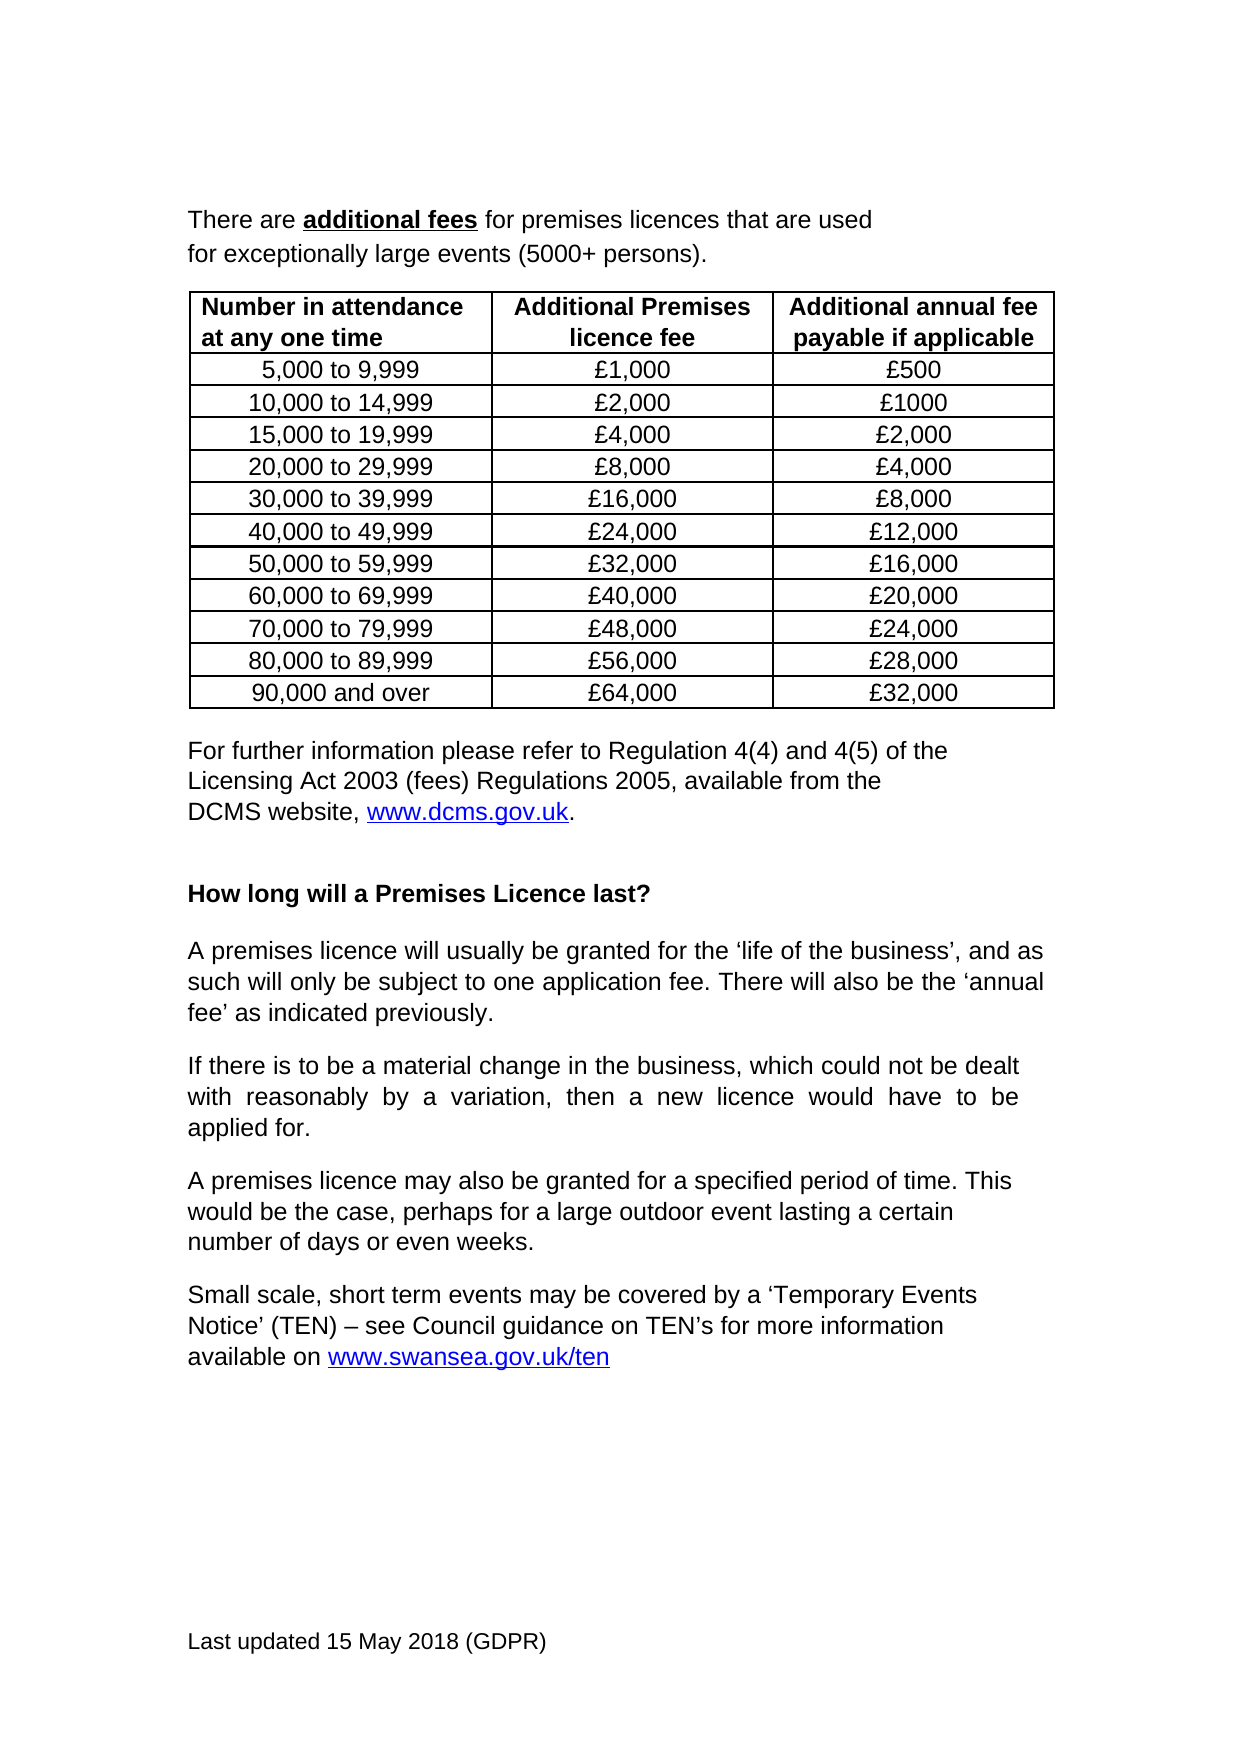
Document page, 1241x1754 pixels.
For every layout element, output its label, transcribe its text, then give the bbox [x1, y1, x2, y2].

table_cell 20,000 to 29,999 [191, 451, 491, 481]
table_cell 30,000 to 39,999 [191, 483, 491, 513]
table_cell £40,000 [493, 580, 772, 610]
table_cell 70,000 to 79,999 [191, 612, 491, 642]
table_header Additional Premises [493, 293, 772, 321]
table_cell £16,000 [493, 483, 772, 513]
table_header Number in attendance [191, 293, 491, 321]
table_cell 80,000 to 89,999 [191, 644, 491, 674]
text How long will a Premises Licence last? [187, 878, 1090, 907]
table_cell £32,000 [774, 677, 1053, 707]
table_header Additional annual fee [774, 293, 1053, 321]
table_cell £500 [774, 354, 1053, 384]
table_cell £32,000 [493, 548, 772, 578]
text A premises licence will usually be granted for the ‘life of the business’, and as such will only be subject to one application fee. There will also be the ‘annual fee’ as indicated previously. [187, 936, 1046, 1027]
table_cell 15,000 to 19,999 [191, 418, 491, 448]
table_cell £2,000 [774, 418, 1053, 448]
table_cell 60,000 to 69,999 [191, 580, 491, 610]
table_cell 10,000 to 14,999 [191, 386, 491, 416]
table_cell £24,000 [774, 612, 1053, 642]
text If there is to be a material change in the business, which could not be dealt with reasonably by a variation, then a new licence would have to be applied for. [187, 1051, 1021, 1141]
table_cell £56,000 [493, 644, 772, 674]
table_cell £4,000 [774, 451, 1053, 481]
table_cell £2,000 [493, 386, 772, 416]
table_cell £8,000 [493, 451, 772, 481]
table_cell £16,000 [774, 548, 1053, 578]
table_cell £1,000 [493, 354, 772, 384]
table_cell 50,000 to 59,999 [191, 548, 491, 578]
text For further information please refer to Regulation 4(4) and 4(5) of the Licensing Act 2003 (fees) Regulations 2005, available from the DCMS website, www.dcms.gov.uk. [187, 736, 963, 826]
table_cell licence fee [493, 321, 772, 352]
table_cell at any one time [191, 321, 491, 352]
table_cell payable if applicable [774, 321, 1053, 352]
text A premises licence may also be granted for a specified period of time. This would be the case, perhaps for a large outdoor event lasting a certain number of days or even weeks. [187, 1166, 1046, 1256]
table_cell £12,000 [774, 515, 1053, 545]
table_cell £64,000 [493, 677, 772, 707]
table_cell £20,000 [774, 580, 1053, 610]
table_cell £24,000 [493, 515, 772, 545]
text Last updated 15 May 2018 (GDPR) [187, 1628, 1090, 1654]
table_cell £48,000 [493, 612, 772, 642]
table_cell 40,000 to 49,999 [191, 515, 491, 545]
table_cell £8,000 [774, 483, 1053, 513]
table_cell 5,000 to 9,999 [191, 354, 491, 384]
table_cell £4,000 [493, 418, 772, 448]
table_cell £1000 [774, 386, 1053, 416]
table_cell 90,000 and over [191, 677, 491, 707]
table_cell £28,000 [774, 644, 1053, 674]
text There are additional fees for premises licences that are used for exceptionally large events (5000+ persons). [187, 205, 908, 267]
text Small scale, short term events may be covered by a ‘Temporary Events Notice’ (TEN) – see Council guidance on TEN’s for more information available on www.swansea.gov.uk/ten [187, 1280, 1050, 1371]
